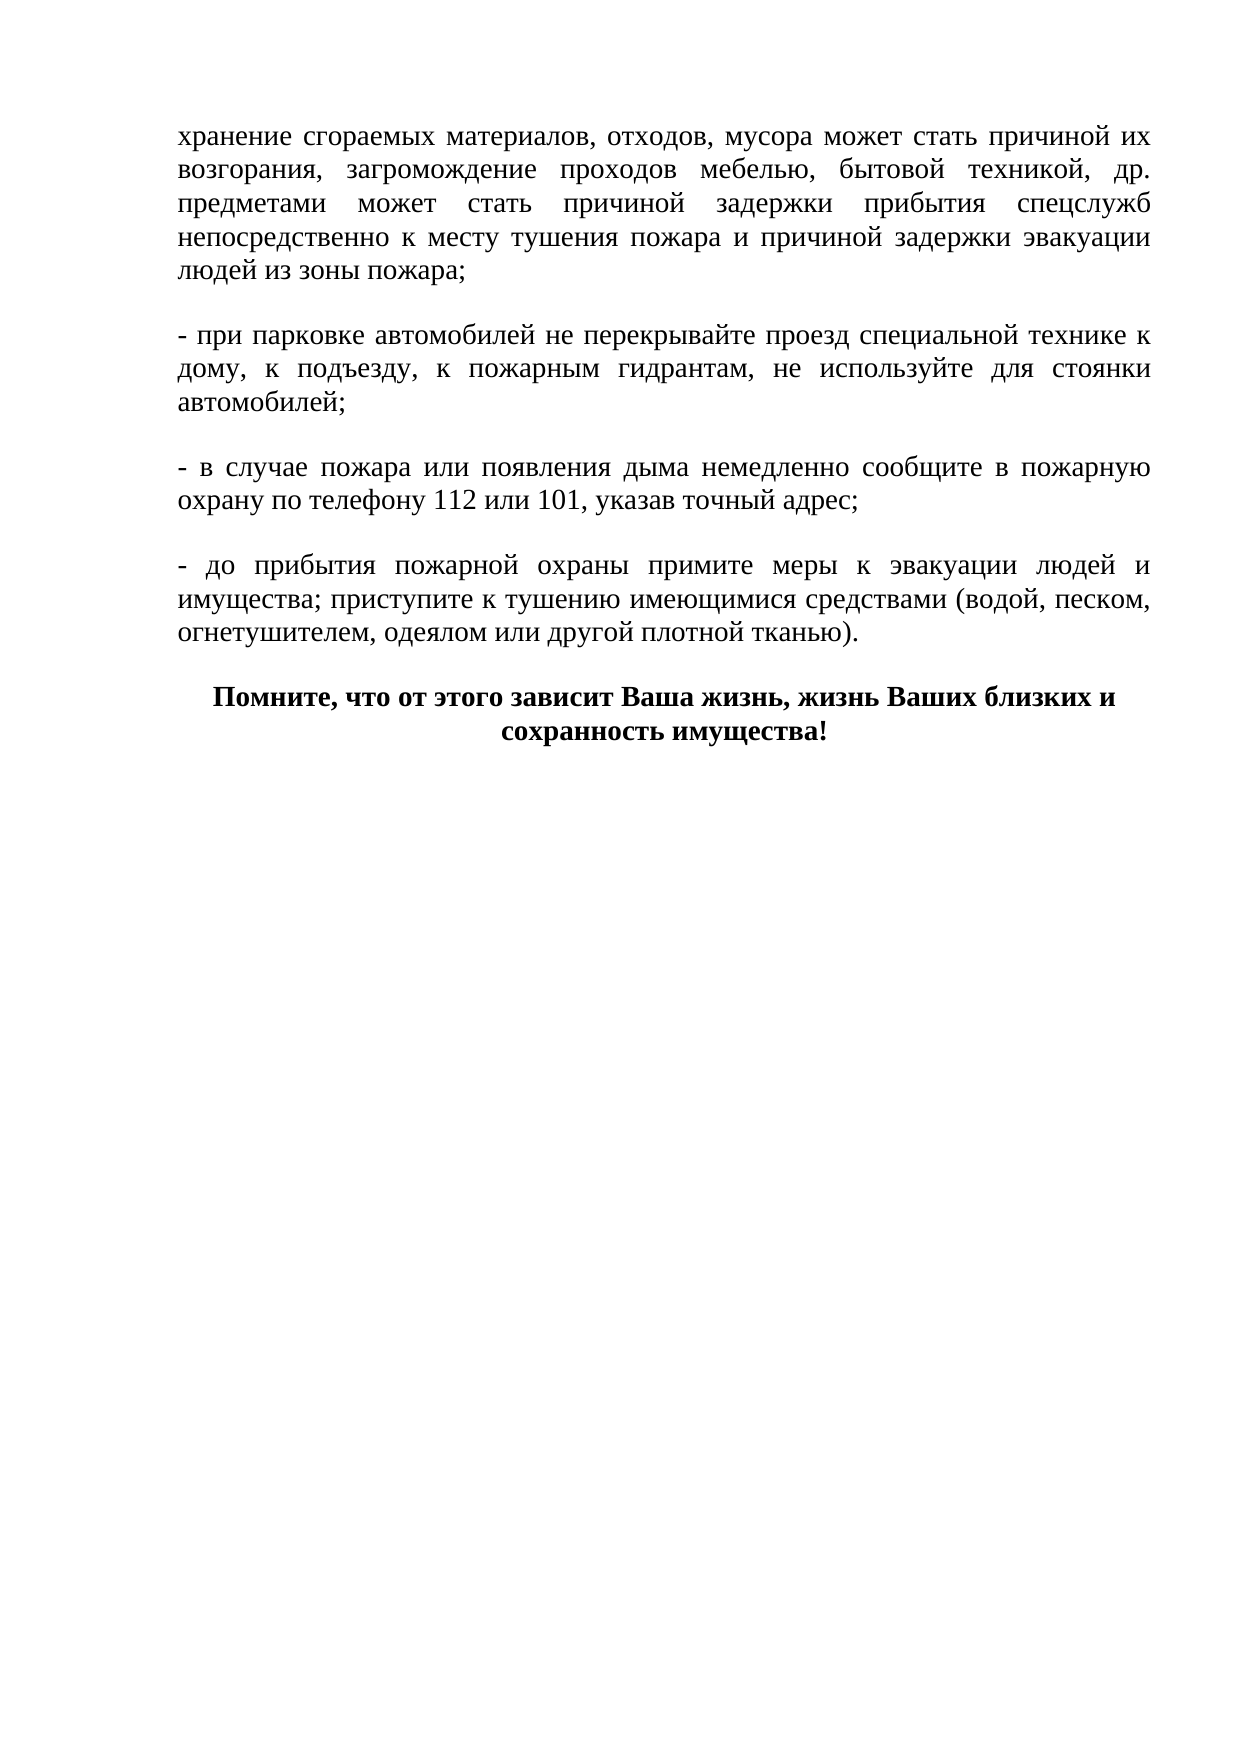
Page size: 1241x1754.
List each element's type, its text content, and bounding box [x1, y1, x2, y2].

text - при парковке автомобилей не перекрывайте проезд специальной технике к дому, к подъезду, к пожарным гидрантам, не используйте для стоянки автомобилей; [177, 317, 1152, 418]
text - в случае пожара или появления дыма немедленно сообщите в пожарную охрану по телефону 112 или 101, указав точный адрес; [177, 449, 1152, 516]
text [177, 118, 1152, 286]
text Помните, что от этого зависит Ваша жизнь, жизнь Ваших близких и сохранность имущества! [177, 679, 1152, 746]
text - до прибытия пожарной охраны примите меры к эвакуации людей и имущества; приступите к тушению имеющимися средствами (водой, песком, огнетушителем, одеялом или другой плотной тканью). [177, 547, 1152, 648]
